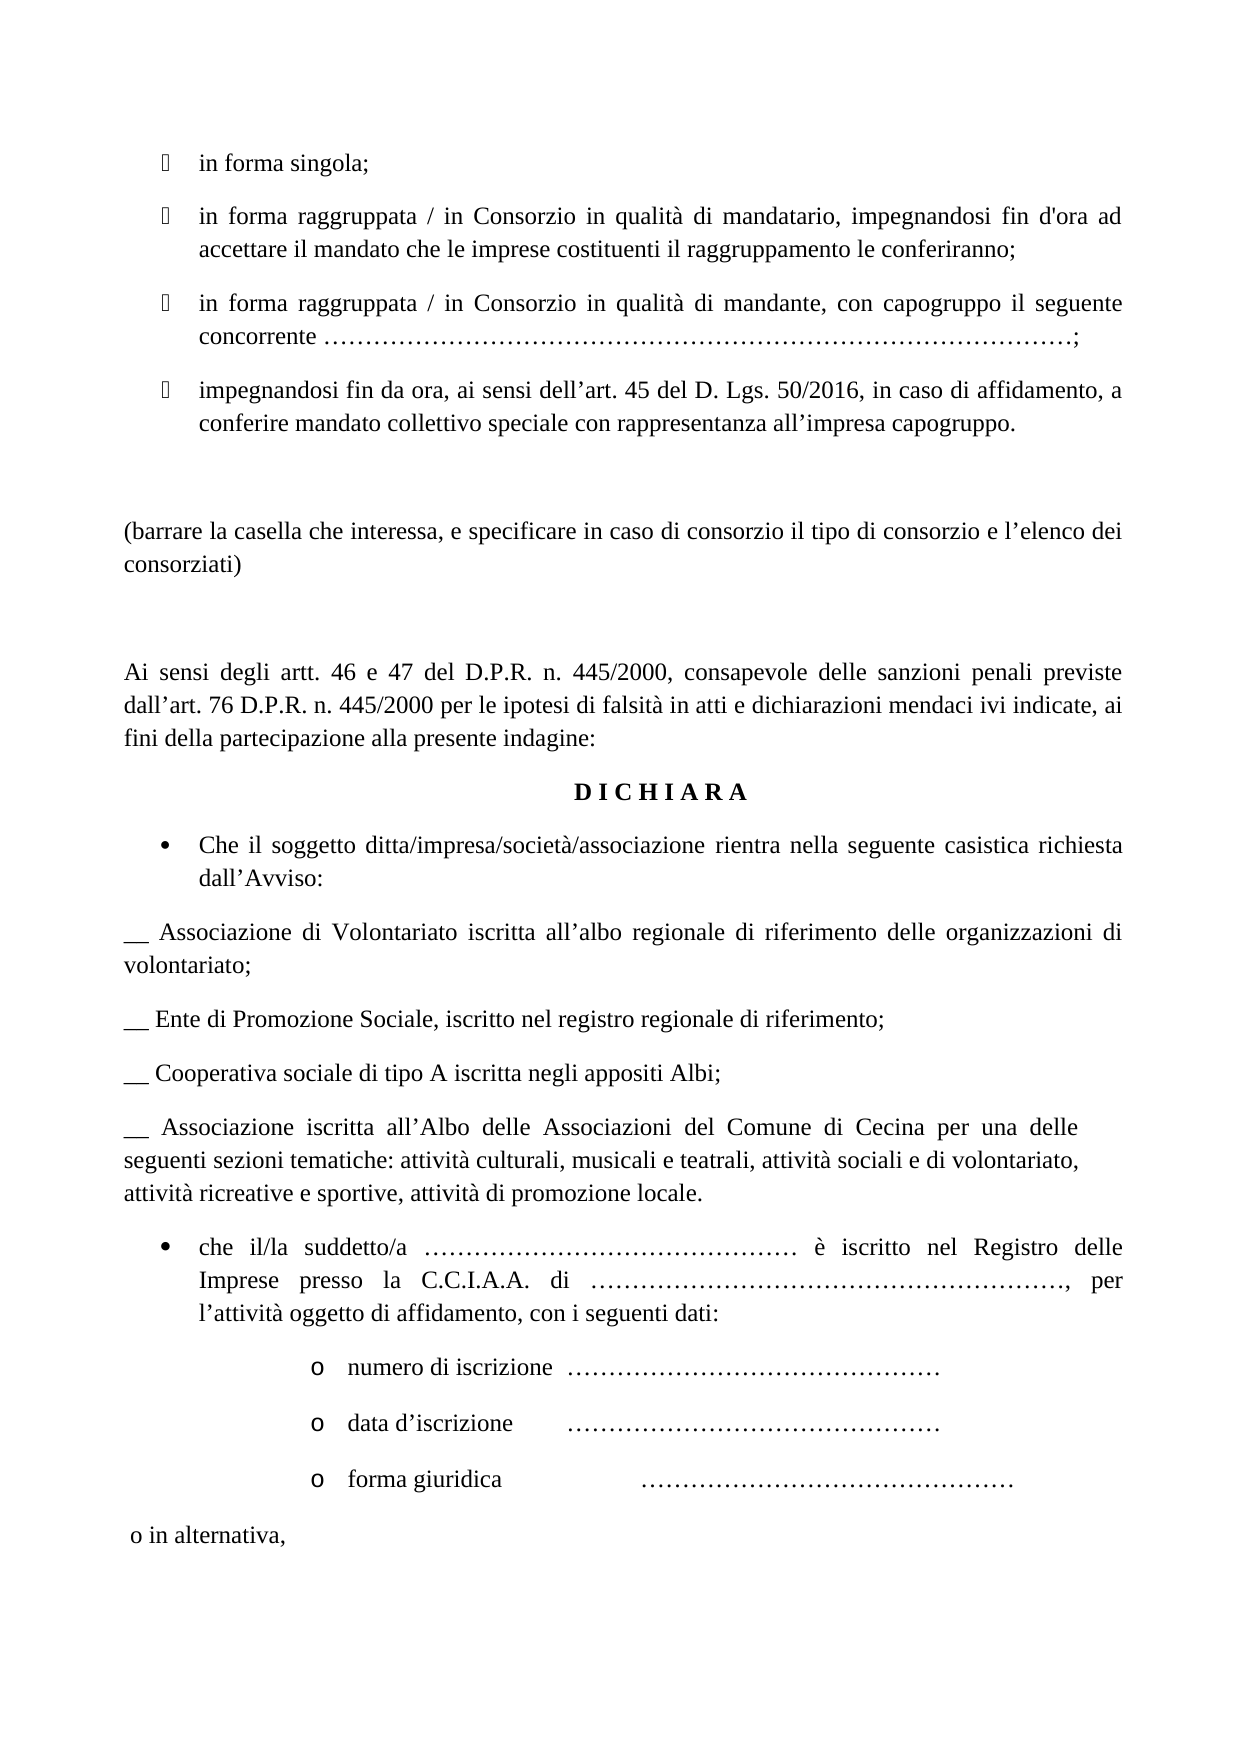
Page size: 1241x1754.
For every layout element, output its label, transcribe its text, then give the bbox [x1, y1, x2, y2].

list Che il soggetto ditta/impresa/società/associazione rientra nella seguente casistica richiesta dall’Avviso: [161, 830, 1123, 892]
list in forma raggruppata / in Consorzio in qualità di mandatario, impegnandosi fin d'ora ad accettare il mandato che le imprese costituenti il raggruppamento le conferiranno; [161, 201, 1123, 263]
list numero di iscrizione ……………………………………… [310, 1352, 1123, 1382]
list in forma raggruppata / in Consorzio in qualità di mandante, con capogruppo il seguente concorrente ………………………………………………………………………………; [161, 288, 1123, 350]
text Ai sensi degli artt. 46 e 47 del D.P.R. n. 445/2000, consapevole delle sanzioni penali previste dall’art. 76 D.P.R. n. 445/2000 per le ipotesi di falsità in atti e dichiarazioni mendaci ivi indicate, ai fini della partecipazione alla presente indagine: [123, 657, 1123, 751]
list __ Cooperativa sociale di tipo A iscritta negli appositi Albi; [123, 1058, 1079, 1087]
text __ Ente di Promozione Sociale, iscritto nel registro regionale di riferimento; [123, 1004, 1123, 1033]
list forma giuridica ……………………………………… [310, 1464, 1123, 1495]
list in forma singola; [161, 148, 1123, 176]
list __ Associazione iscritta all’Albo delle Associazioni del Comune di Cecina per una delle seguenti sezioni tematiche: attività culturali, musicali e teatrali, attività sociali e di volontariato, attività ricreative e sportive, attività di promozione locale. [123, 1112, 1079, 1207]
list data d’iscrizione ……………………………………… [310, 1408, 1123, 1439]
list che il/la suddetto/a ……………………………………… è iscritto nel Registro delle Imprese presso la C.C.I.A.A. di …………………………………………………, per l’attività oggetto di affidamento, con i seguenti dati: [161, 1232, 1123, 1327]
text (barrare la casella che interessa, e specificare in caso di consorzio il tipo di consorzio e l’elenco dei consorziati) [123, 516, 1123, 578]
list impegnandosi fin da ora, ai sensi dell’art. 45 del D. Lgs. 50/2016, in caso di affidamento, a conferire mandato collettivo speciale con rappresentanza all’impresa capogruppo. [161, 375, 1123, 437]
text o in alternativa, [123, 1520, 1123, 1549]
text __ Associazione di Volontariato iscritta all’albo regionale di riferimento delle organizzazioni di volontariato; [123, 917, 1123, 979]
text D I C H I A R A [123, 777, 1123, 805]
